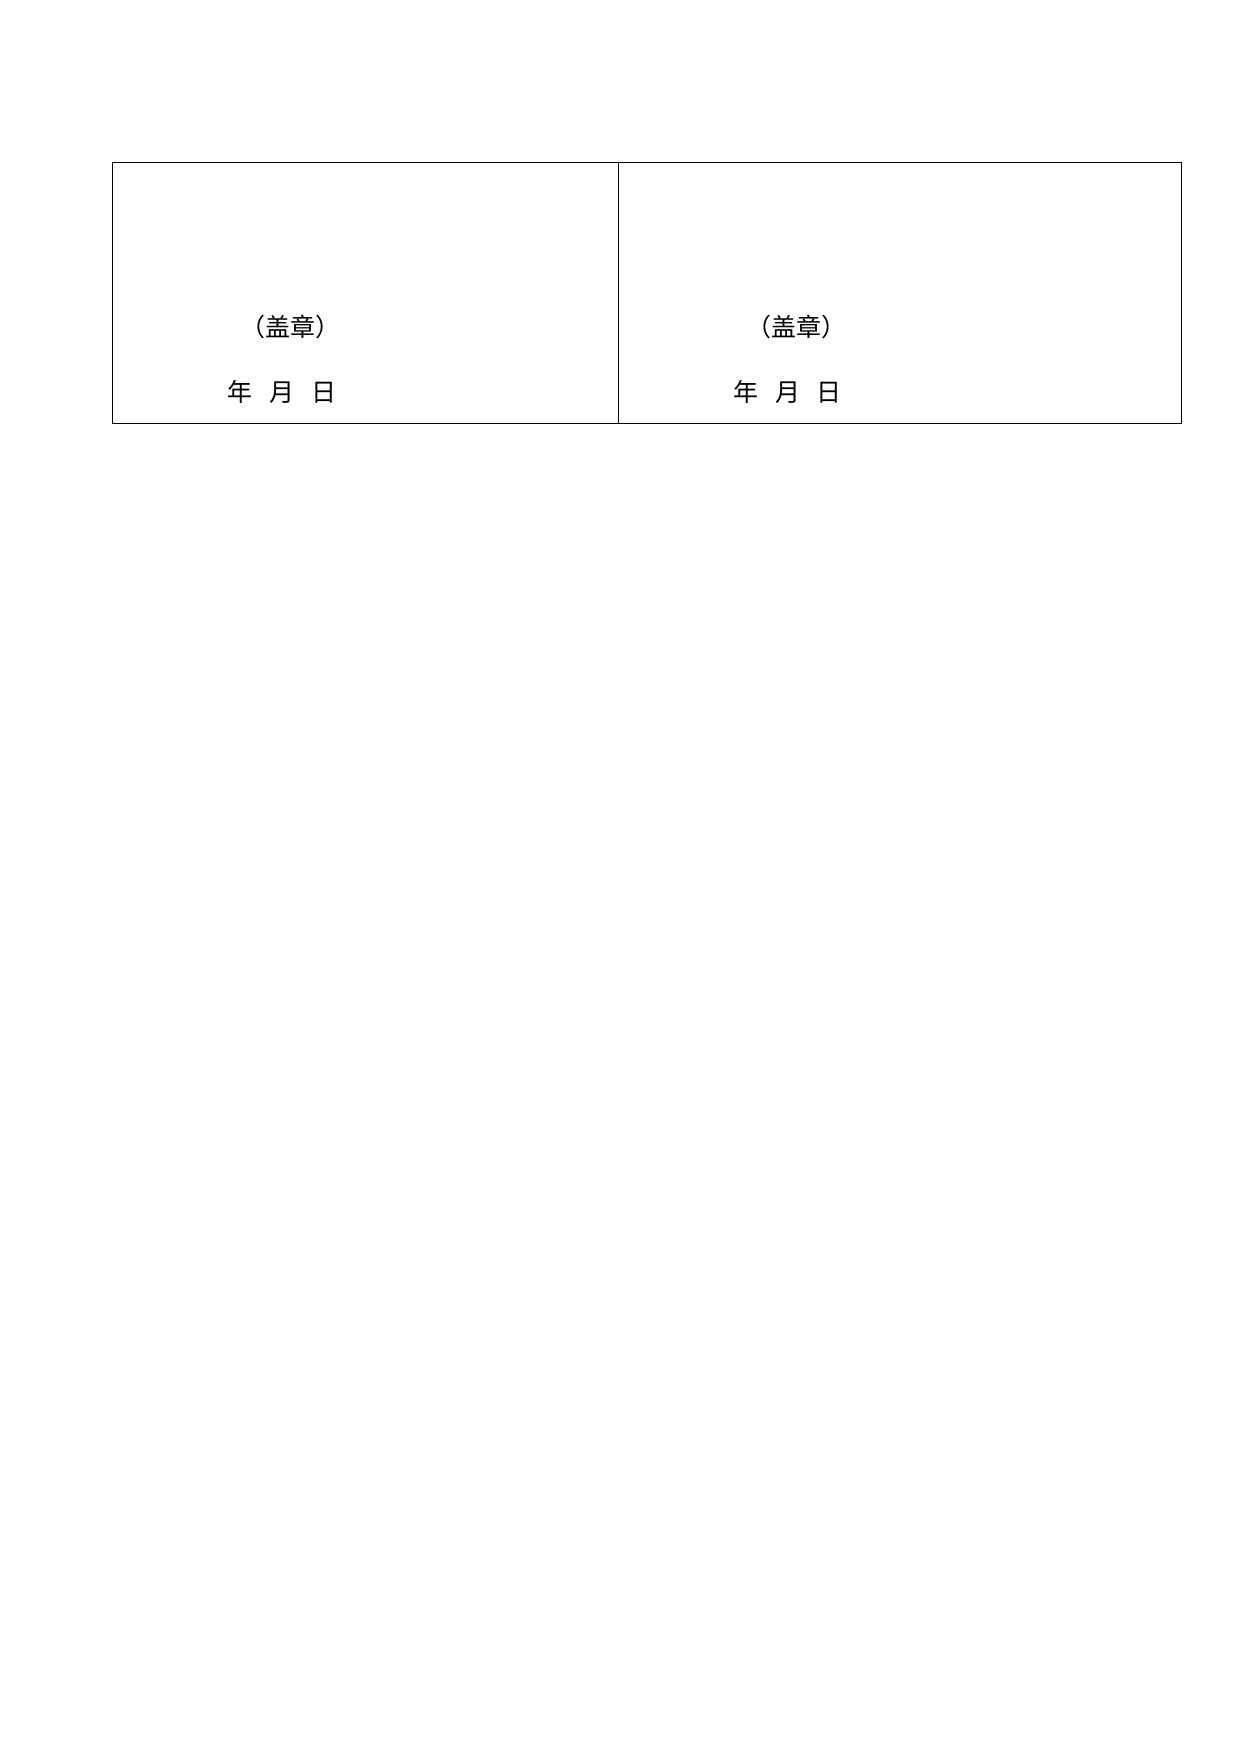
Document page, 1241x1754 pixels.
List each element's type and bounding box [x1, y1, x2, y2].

table_cell [619, 163, 1181, 423]
table_cell [113, 163, 618, 423]
